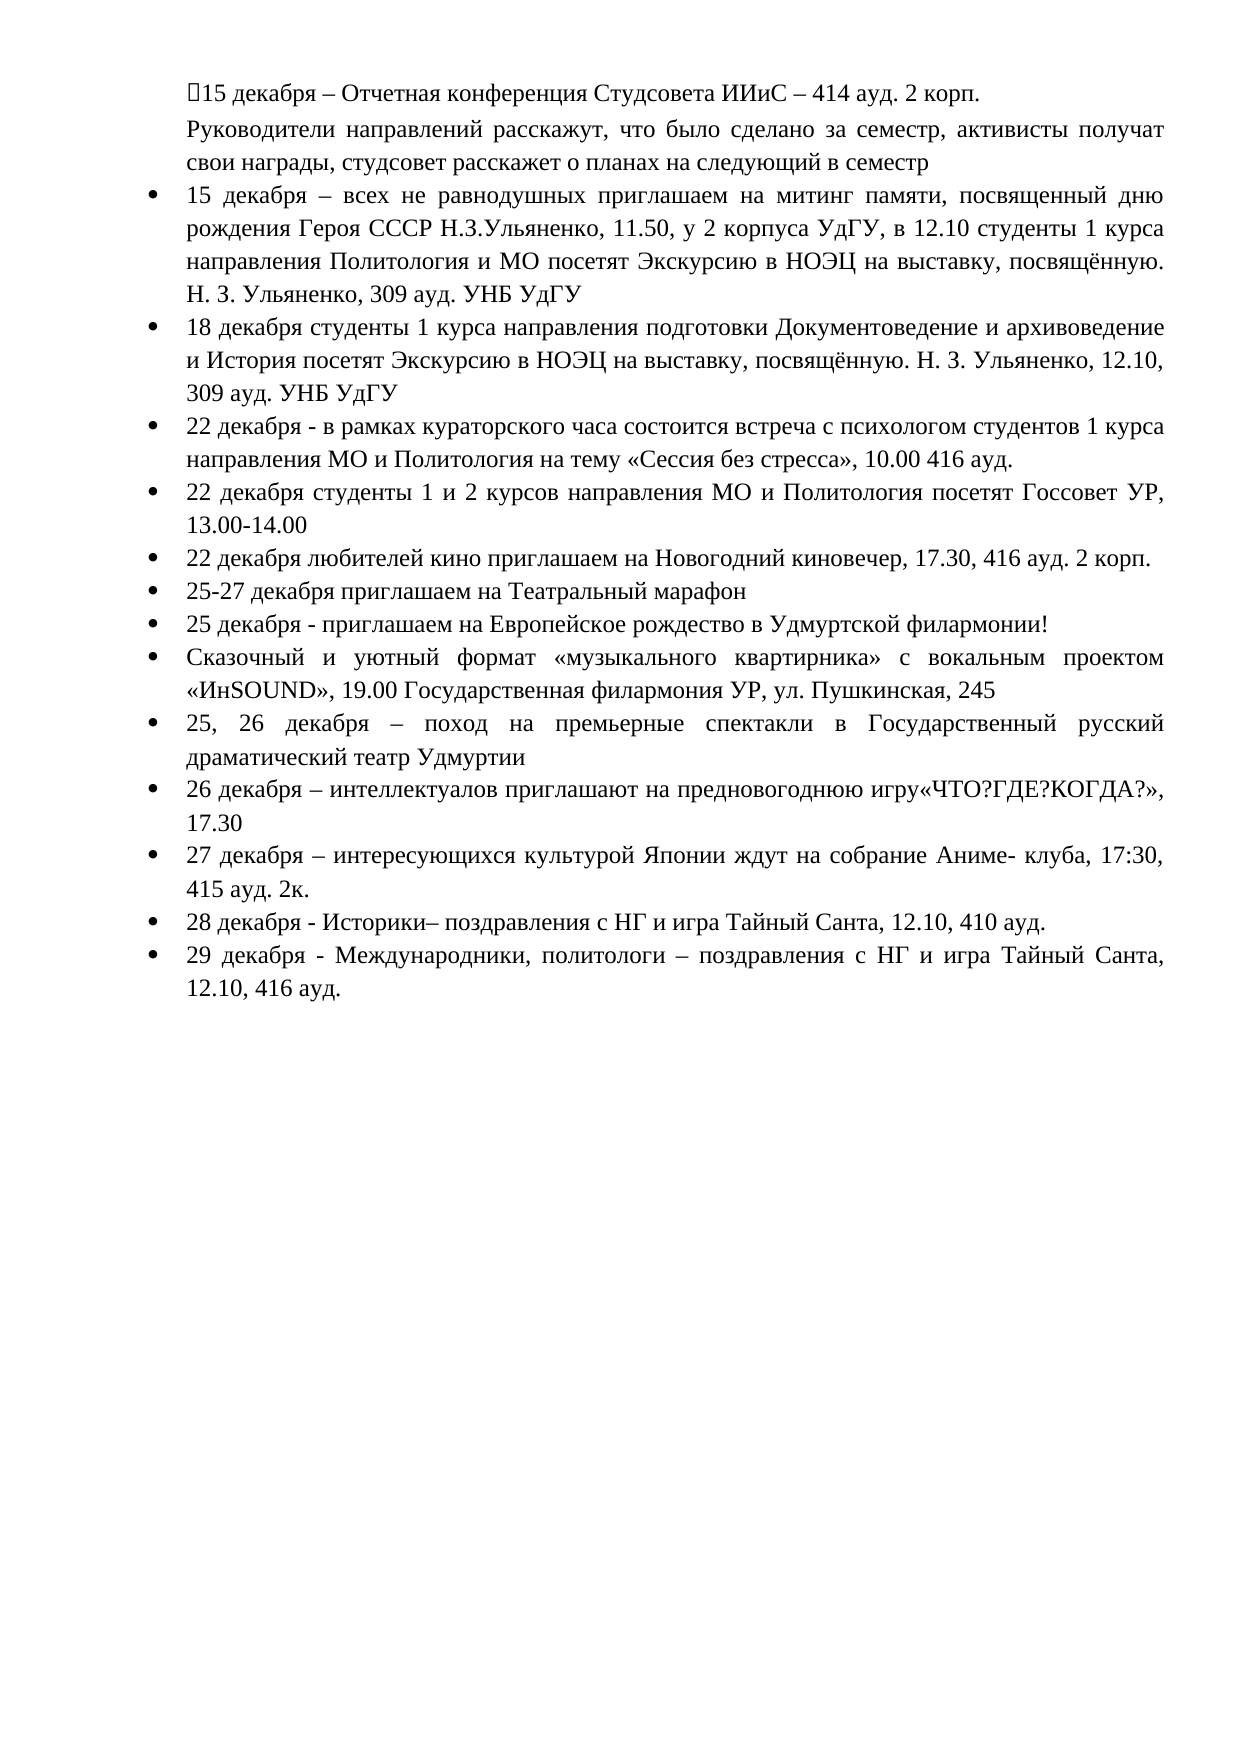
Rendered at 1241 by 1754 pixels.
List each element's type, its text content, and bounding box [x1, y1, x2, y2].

list 28 декабря - Историки– поздравления с НГ и игра Тайный Санта, 12.10, 410 ауд. [149, 907, 1165, 935]
list 25 декабря - приглашаем на Европейское рождество в Удмуртской филармонии! [149, 609, 1165, 638]
list 22 декабря студенты 1 и 2 курсов направления МО и Политология посетят Госсовет УР, 13.00-14.00 [149, 477, 1165, 539]
list 27 декабря – интересующихся культурой Японии ждут на собрание Аниме- клуба, 17:30, 415 ауд. 2к. [149, 841, 1165, 902]
list 25, 26 декабря – поход на премьерные спектакли в Государственный русский драматический театр Удмуртии [149, 708, 1165, 770]
list Сказочный и уютный формат «музыкального квартирника» с вокальным проектом «ИнSOUND», 19.00 Государственная филармония УР, ул. Пушкинская, 245 [149, 642, 1165, 704]
list 29 декабря - Международники, политологи – поздравления с НГ и игра Тайный Санта, 12.10, 416 ауд. [149, 940, 1165, 1001]
list 🔸15 декабря – Отчетная конференция Студсовета ИИиС – 414 ауд. 2 корп. [186, 75, 1165, 109]
list 15 декабря – всех не равнодушных приглашаем на митинг памяти, посвященный дню рождения Героя СССР Н.З.Ульяненко, 11.50, у 2 корпуса УдГУ, в 12.10 студенты 1 курса направления Политология и МО посетят Экскурсию в НОЭЦ на выставку, посвящённую. Н. З. Ульяненко, 309 ауд. УНБ УдГУ [149, 180, 1165, 308]
list 22 декабря любителей кино приглашаем на Новогодний киновечер, 17.30, 416 ауд. 2 корп. [149, 543, 1165, 572]
list 18 декабря студенты 1 курса направления подготовки Документоведение и архивоведение и История посетят Экскурсию в НОЭЦ на выставку, посвящённую. Н. З. Ульяненко, 12.10, 309 ауд. УНБ УдГУ [149, 312, 1165, 407]
list 22 декабря - в рамках кураторского часа состоится встреча с психологом студентов 1 курса направления МО и Политология на тему «Сессия без стресса», 10.00 416 ауд. [149, 411, 1165, 473]
list 25-27 декабря приглашаем на Театральный марафон [149, 576, 1165, 605]
list Руководители направлений расскажут, что было сделано за семестр, активисты получат свои награды, студсовет расскажет о планах на следующий в семестр [186, 114, 1165, 176]
list 26 декабря – интеллектуалов приглашают на предновогоднюю игру«ЧТО?ГДЕ?КОГДА?», 17.30 [149, 774, 1165, 836]
